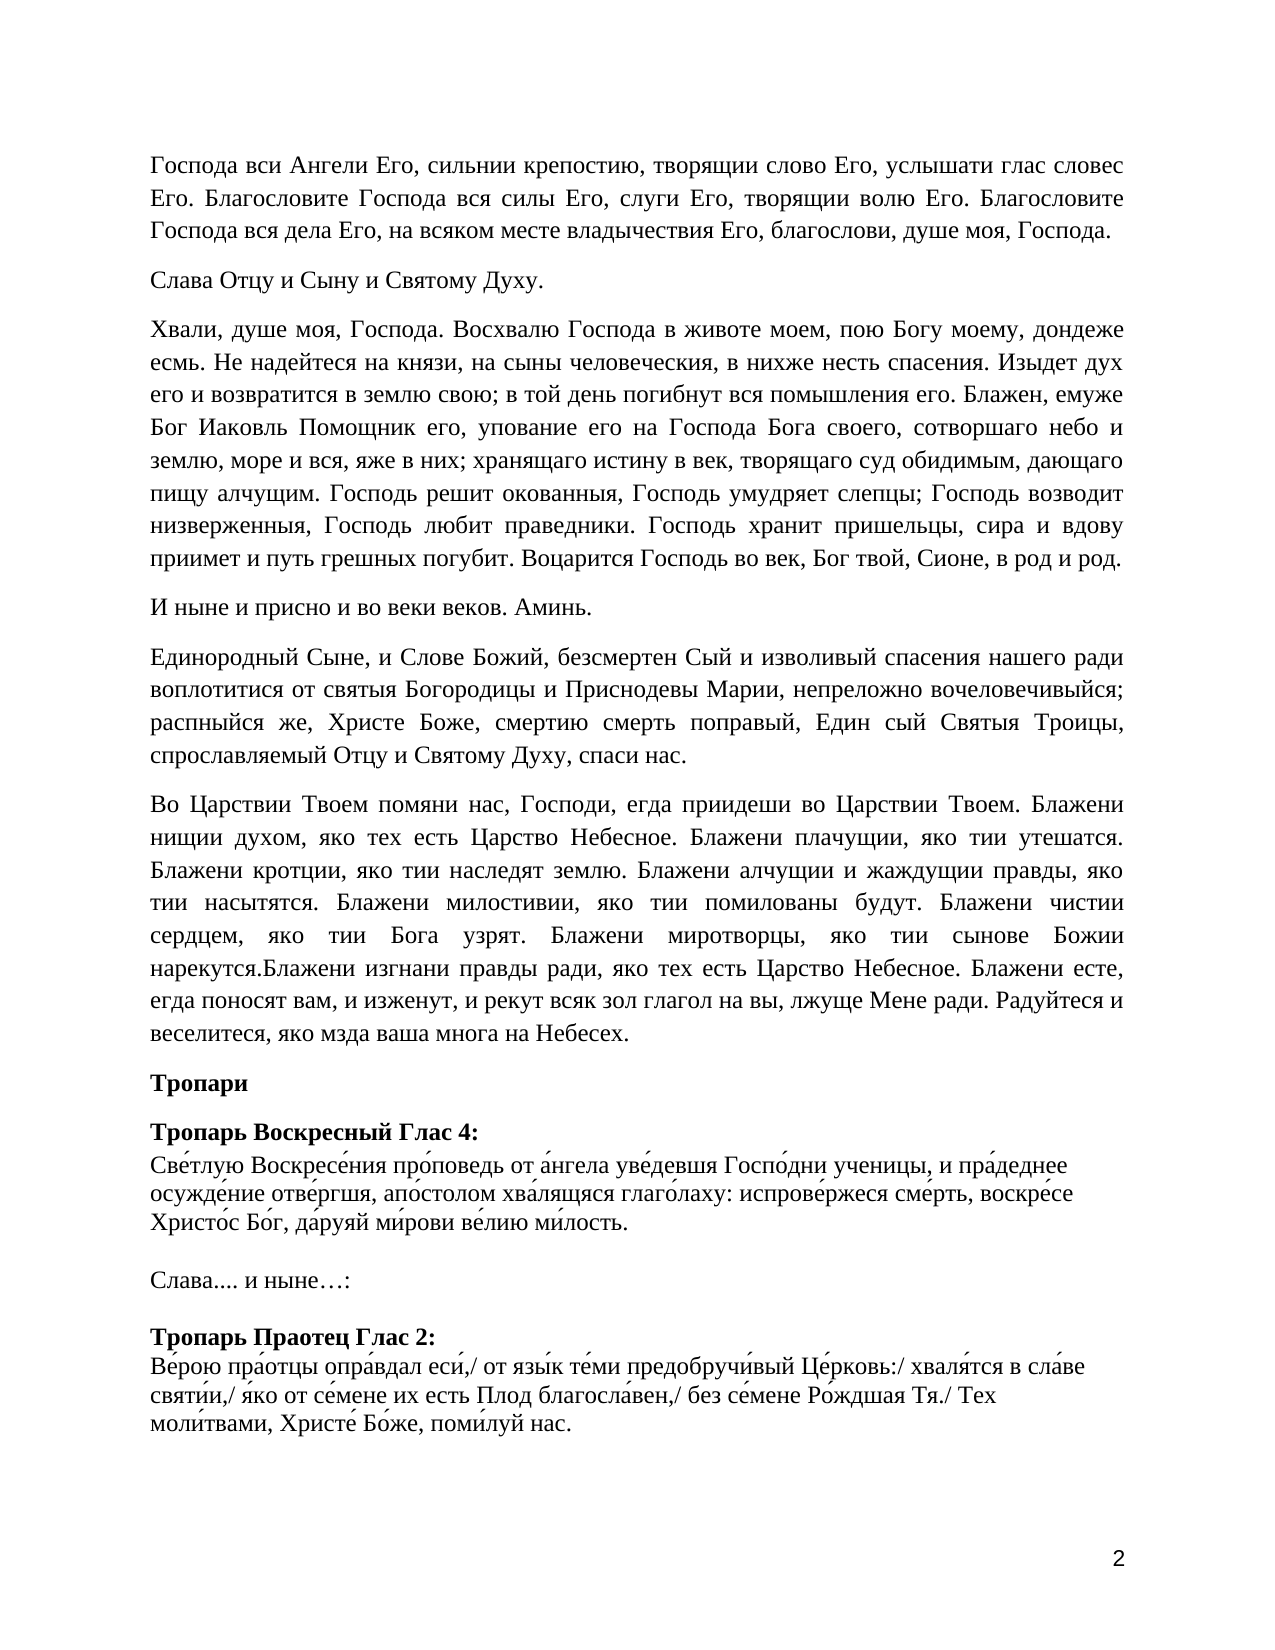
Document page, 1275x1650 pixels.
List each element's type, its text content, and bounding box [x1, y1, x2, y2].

text Тропарь Праотец Глас 2: [150, 1322, 1125, 1351]
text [150, 150, 1125, 244]
text Слава.... и ныне…: [150, 1265, 1125, 1293]
text Хвали, душе моя, Господа. Восхвалю Господа в животе моем, пою Богу моему, дондеже есмь. Не надейтеся на князи, на сыны человеческия, в нихже несть спасения. Изыдет дух его и возвратится в землю свою; в той день погибнут вся помышления его. Блажен, емуже Бог Иаковль Помощник его, упование его на Господа Бога своего, сотворшаго небо и землю, море и вся, яже в них; хранящаго истину в век, творящаго суд обидимым, дающаго пищу алчущим. Господь решит окованныя, Господь умудряет слепцы; Господь возводит низверженныя, Господь любит праведники. Господь хранит пришельцы, сира и вдову приимет и путь грешных погубит. Воцарится Господь во век, Бог твой, Сионе, в род и род. [150, 314, 1125, 572]
text Слава Отцу и Сыну и Святому Духу. [150, 265, 1125, 293]
text Тропари [150, 1068, 1125, 1096]
text Во Царствии Твоем помяни нас, Господи, егда приидеши во Царствии Твоем. Блажени нищии духом, яко тех есть Царство Небесное. Блажени плачущии, яко тии утешатся. Блажени кротции, яко тии наследят землю. Блажени алчущии и жаждущии правды, яко тии насытятся. Блажени милостивии, яко тии помилованы будут. Блажени чистии сердцем, яко тии Бога узрят. Блажени миротворцы, яко тии сынове Божии нарекутся.Блажени изгнани правды ради, яко тех есть Царство Небесное. Блажени есте, егда поносят вам, и изженут, и рекут всяк зол глагол на вы, лжуще Мене ради. Радуйтеся и веселитеся, яко мзда ваша многа на Небесех. [150, 789, 1125, 1047]
text Единородный Сыне, и Слове Божий, безсмертен Сый и изволивый спасения нашего ради воплотитися от святыя Богородицы и Приснодевы Марии, непреложно вочеловечивыйся; распныйся же, Христе Боже, смертию смерть поправый, Един сый Святыя Троицы, спрославляемый Отцу и Святому Духу, спаси нас. [150, 642, 1125, 769]
text Све́тлую Воскресе́ния про́поведь от а́нгела уве́девшя Госпо́дни ученицы, и пра́деднее осужде́ние отве́ргшя, апо́столом хва́лящяся глаго́лаху: испрове́ржеся сме́рть, воскре́се Христо́с Бо́г, да́руяй ми́рови ве́лию ми́лость. [150, 1150, 1125, 1236]
text И ныне и присно и во веки веков. Аминь. [150, 592, 1125, 621]
text Тропарь Воскресный Глас 4: [150, 1117, 1125, 1146]
text Ве́рою пра́отцы опра́вдал еси́,/ от язы́к те́ми предобручи́вый Це́рковь:/ хваля́тся в сла́ве святи́и,/ я́ко от се́мене их есть Плод благосла́вен,/ без се́мене Ро́ждшая Тя./ Тех моли́твами, Христе́ Бо́же, поми́луй нас. [150, 1351, 1125, 1437]
